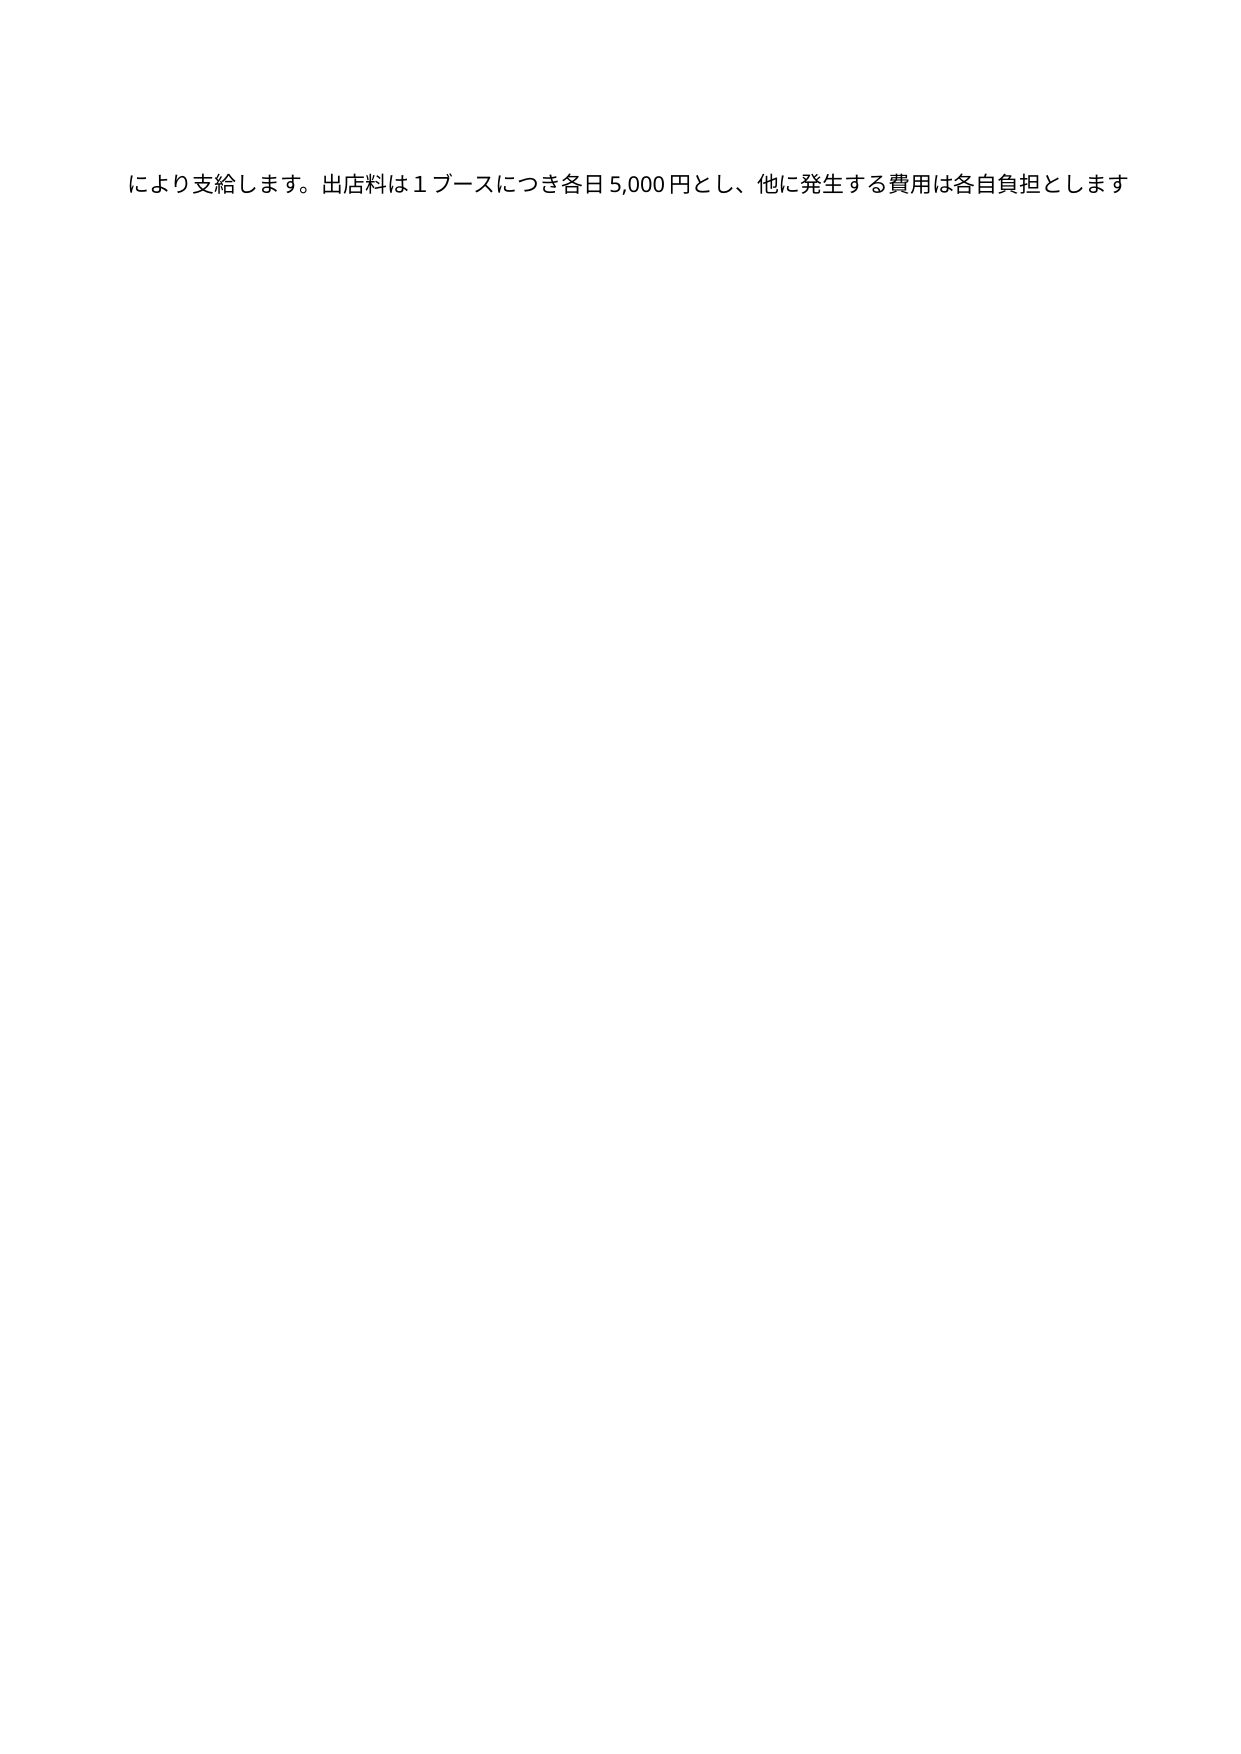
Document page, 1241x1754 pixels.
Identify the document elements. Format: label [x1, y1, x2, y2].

text [112, 164, 1128, 202]
